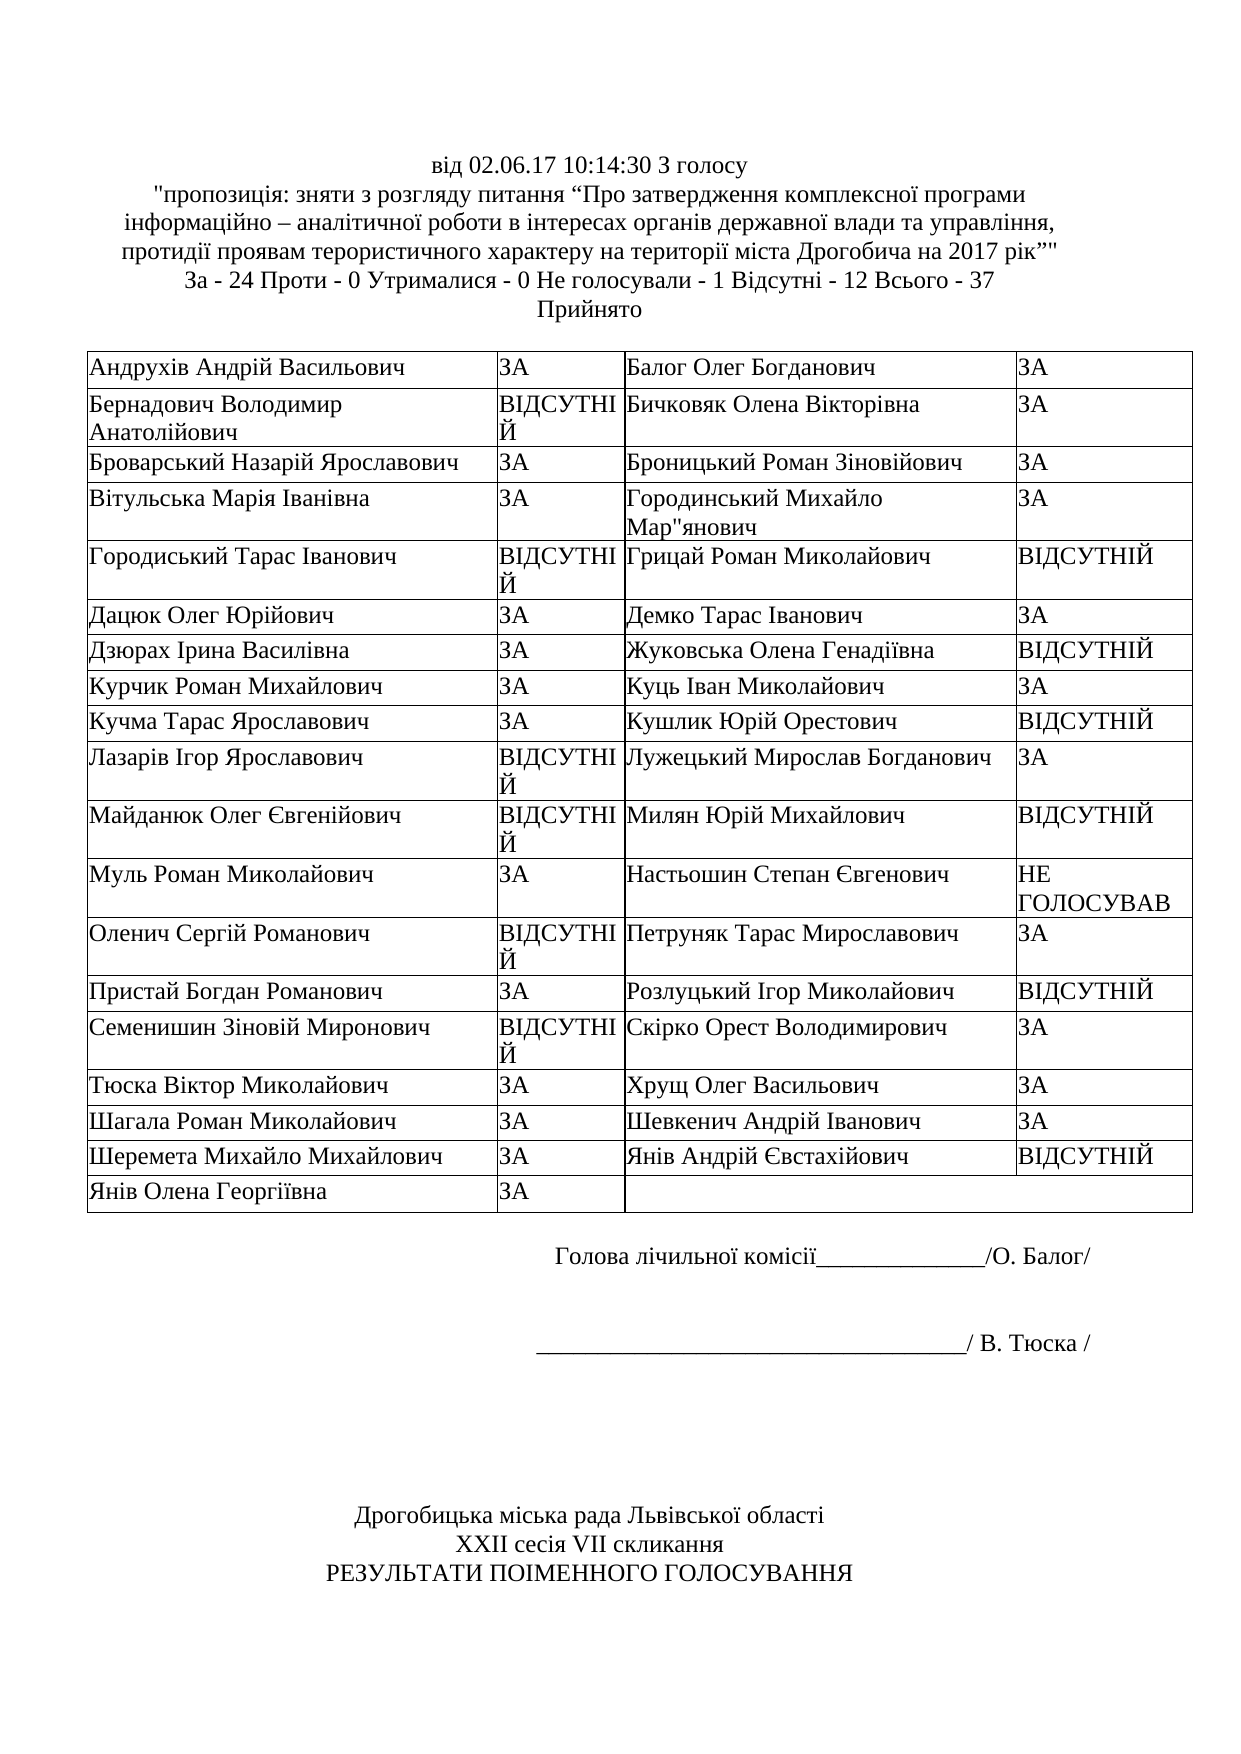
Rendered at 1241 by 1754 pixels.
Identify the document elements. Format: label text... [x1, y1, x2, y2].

table_cell ВІДСУТНІЙ [498, 541, 624, 599]
table_cell ВІДСУТНІЙ [498, 742, 624, 799]
table_cell Шевкенич Андрій Іванович [626, 1106, 1016, 1140]
table_cell Петруняк Тарас Мирославович [626, 918, 1016, 975]
text "пропозиція: зняти з розгляду питання “Про затвердження комплексної програми інформаційно – аналітичної роботи в інтересах органів державної влади та управління, протидії проявам терористичного характеру на території міста Дрогобича на 2017 рік”" [89, 179, 1090, 265]
table_header ЗА [498, 352, 624, 388]
table_cell ЗА [1017, 742, 1192, 799]
text Дрогобицька міська рада Львівської області [89, 1500, 1090, 1529]
table_cell ВІДСУТНІЙ [498, 1012, 624, 1069]
table_cell Городиський Тарас Іванович [88, 541, 497, 599]
text від 02.06.17 10:14:30 З голосу [89, 150, 1090, 179]
table_cell Городинський Михайло Мар"янович [626, 483, 1016, 540]
table_cell Янів Олена Георгіївна [88, 1176, 497, 1212]
table_cell Кучма Тарас Ярославович [88, 706, 497, 741]
table_cell Хрущ Олег Васильович [626, 1070, 1016, 1105]
table_cell Жуковська Олена Генадіївна [626, 635, 1016, 670]
table_cell ЗА [1017, 447, 1192, 482]
text За - 24 Проти - 0 Утрималися - 0 Не голосували - 1 Відсутні - 12 Всього - 37 [89, 265, 1090, 294]
table_cell Настьошин Степан Євгенович [626, 859, 1016, 917]
table_cell Розлуцький Ігор Миколайович [626, 976, 1016, 1011]
table_cell Скірко Орест Володимирович [626, 1012, 1016, 1069]
table_cell Курчик Роман Михайлович [88, 671, 497, 705]
table_header ЗА [1017, 352, 1192, 388]
table_cell Дзюрах Ірина Василівна [88, 635, 497, 670]
table_cell ВІДСУТНІЙ [498, 918, 624, 975]
table_cell ЗА [1017, 600, 1192, 634]
table_cell ВІДСУТНІЙ [1017, 976, 1192, 1011]
table_cell Грицай Роман Миколайович [626, 541, 1016, 599]
table_cell ЗА [498, 1070, 624, 1105]
table_cell ЗА [498, 447, 624, 482]
table_cell ЗА [498, 1141, 624, 1175]
table_cell Демко Тарас Іванович [626, 600, 1016, 634]
text РЕЗУЛЬТАТИ ПОІМЕННОГО ГОЛОСУВАННЯ [89, 1558, 1090, 1586]
table_cell ЗА [498, 976, 624, 1011]
text XXII сесія VII скликання [89, 1529, 1090, 1558]
table_cell НЕ ГОЛОСУВАВ [1017, 859, 1192, 917]
table_cell ВІДСУТНІЙ [1017, 706, 1192, 741]
table_cell Янів Андрій Євстахійович [626, 1141, 1016, 1175]
table_cell ЗА [498, 1176, 624, 1212]
table_cell ВІДСУТНІЙ [498, 801, 624, 858]
table_cell ЗА [498, 1106, 624, 1140]
table_cell Лазарів Ігор Ярославович [88, 742, 497, 799]
table_cell Броварський Назарій Ярославович [88, 447, 497, 482]
table_cell Шеремета Михайло Михайлович [88, 1141, 497, 1175]
table_cell ЗА [498, 483, 624, 540]
table_cell ЗА [1017, 671, 1192, 705]
table_cell Бернадович Володимир Анатолійович [88, 389, 497, 446]
table_cell ЗА [498, 706, 624, 741]
table_cell Тюска Віктор Миколайович [88, 1070, 497, 1105]
table_cell Оленич Сергій Романович [88, 918, 497, 975]
table_cell Кушлик Юрій Орестович [626, 706, 1016, 741]
table_cell Лужецький Мирослав Богданович [626, 742, 1016, 799]
text Прийнято [89, 294, 1090, 322]
table_cell Пристай Богдан Романович [88, 976, 497, 1011]
table_cell ВІДСУТНІЙ [1017, 1141, 1192, 1175]
table_cell Дацюк Олег Юрійович [88, 600, 497, 634]
table_cell ЗА [498, 600, 624, 634]
table_cell ЗА [1017, 1012, 1192, 1069]
table_cell ВІДСУТНІЙ [1017, 541, 1192, 599]
table_cell Семенишин Зіновій Миронович [88, 1012, 497, 1069]
table_cell ЗА [498, 635, 624, 670]
table_cell Шагала Роман Миколайович [88, 1106, 497, 1140]
table_cell Муль Роман Миколайович [88, 859, 497, 917]
table_cell [626, 1176, 1192, 1212]
text / В. Тюска / [89, 1328, 1090, 1356]
table_cell Милян Юрій Михайлович [626, 801, 1016, 858]
table_header Балог Олег Богданович [626, 352, 1016, 388]
table_cell Вітульська Марія Іванівна [88, 483, 497, 540]
table_cell ЗА [1017, 1106, 1192, 1140]
table_cell ЗА [1017, 918, 1192, 975]
table_cell ВІДСУТНІЙ [1017, 635, 1192, 670]
text Голова лічильної комісії /О. Балог/ [89, 1241, 1090, 1270]
table_cell ЗА [1017, 483, 1192, 540]
table_cell ЗА [498, 859, 624, 917]
table_cell ЗА [1017, 1070, 1192, 1105]
table_cell ВІДСУТНІЙ [1017, 801, 1192, 858]
table_cell Куць Іван Миколайович [626, 671, 1016, 705]
table_cell ЗА [498, 671, 624, 705]
table_cell Майданюк Олег Євгенійович [88, 801, 497, 858]
table_cell Бичковяк Олена Вікторівна [626, 389, 1016, 446]
table_cell Броницький Роман Зіновійович [626, 447, 1016, 482]
table_header Андрухів Андрій Васильович [88, 352, 497, 388]
table_cell ЗА [1017, 389, 1192, 446]
table_cell ВІДСУТНІЙ [498, 389, 624, 446]
